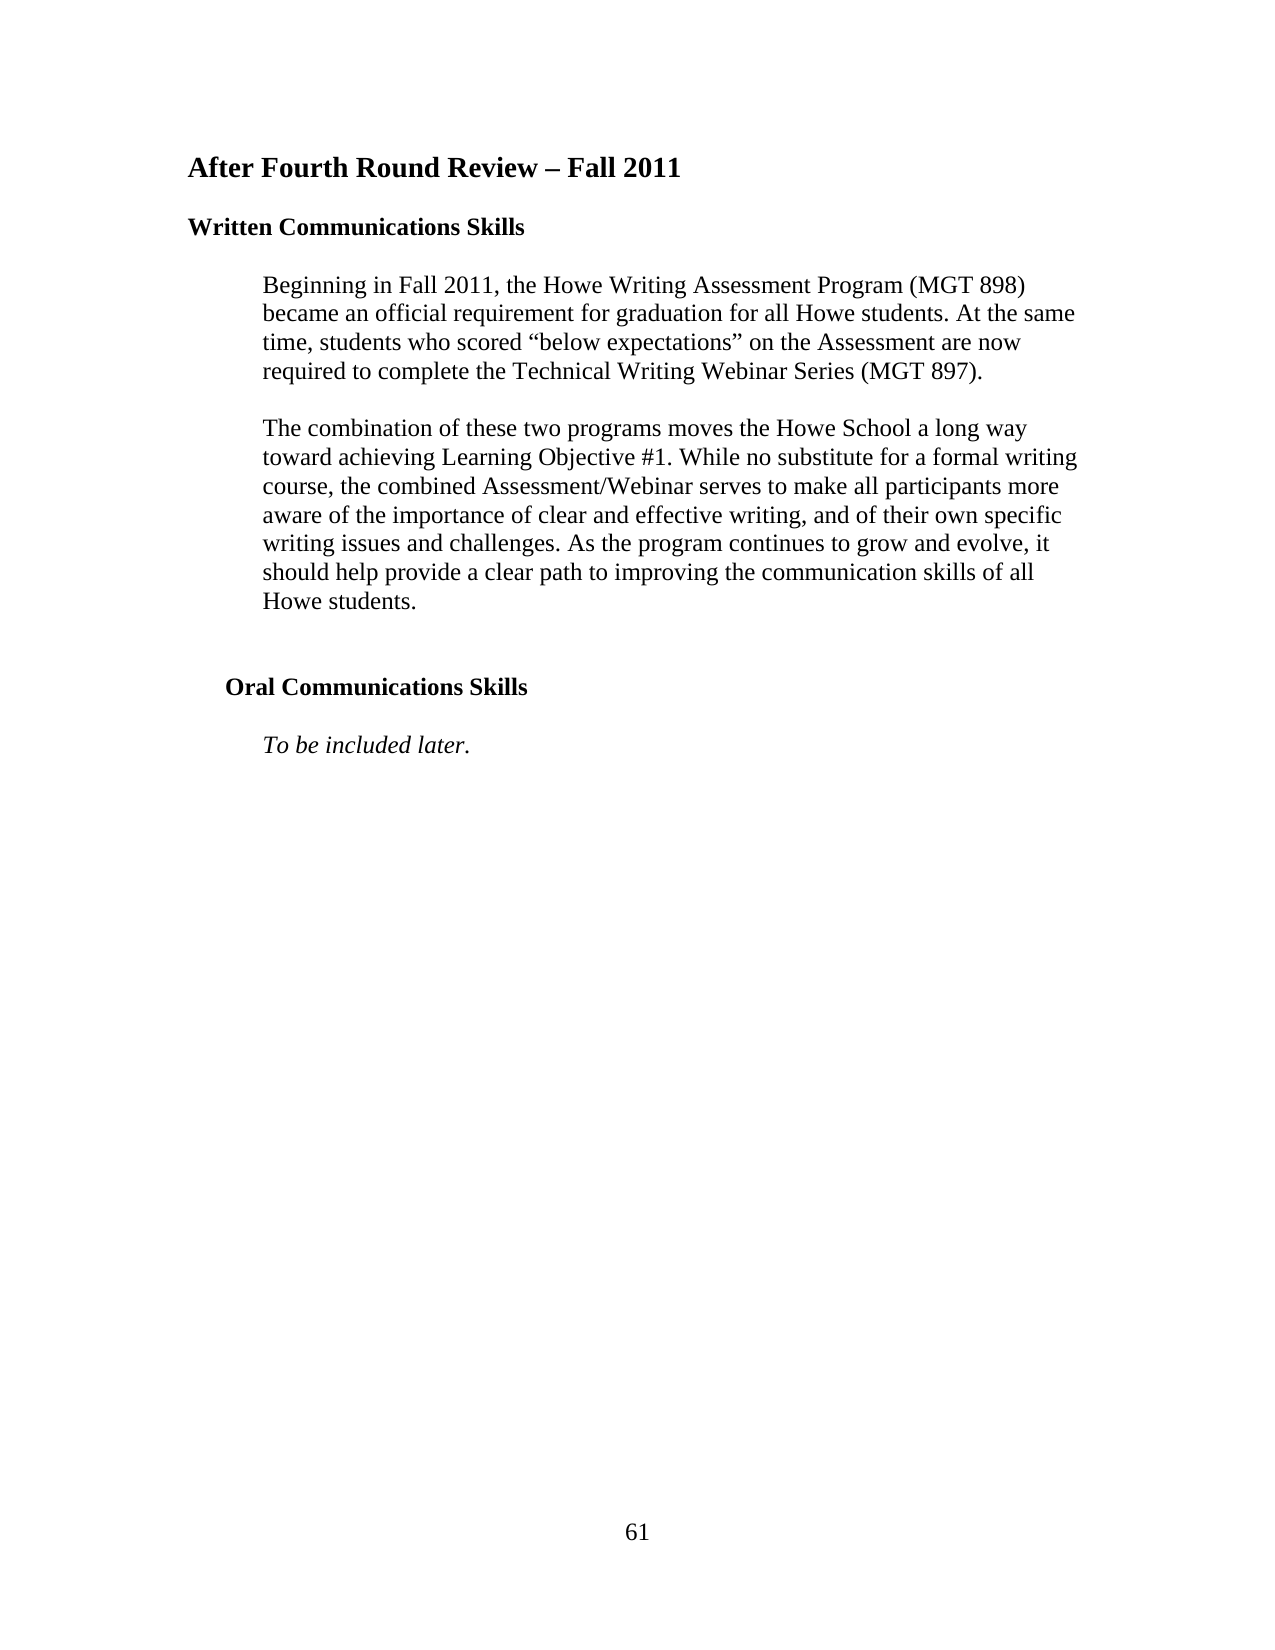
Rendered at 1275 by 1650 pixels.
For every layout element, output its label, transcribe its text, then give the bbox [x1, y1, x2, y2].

text To be included later. [187, 730, 1087, 758]
text Oral Communications Skills [187, 672, 1087, 701]
text Beginning in Fall 2011, the Howe Writing Assessment Program (MGT 898) became an official requirement for graduation for all Howe students. At the same time, students who scored “below expectations” on the Assessment are now required to complete the Technical Writing Webinar Series (MGT 897). [262, 270, 1087, 385]
text Written Communications Skills [187, 212, 1087, 241]
text After Fourth Round Review – Fall 2011 [187, 150, 1087, 183]
text The combination of these two programs moves the Howe School a long way toward achieving Learning Objective #1. While no substitute for a formal writing course, the combined Assessment/Webinar serves to make all participants more aware of the importance of clear and effective writing, and of their own specific writing issues and challenges. As the program continues to grow and evolve, it should help provide a clear path to improving the communication skills of all Howe students. [262, 413, 1087, 615]
